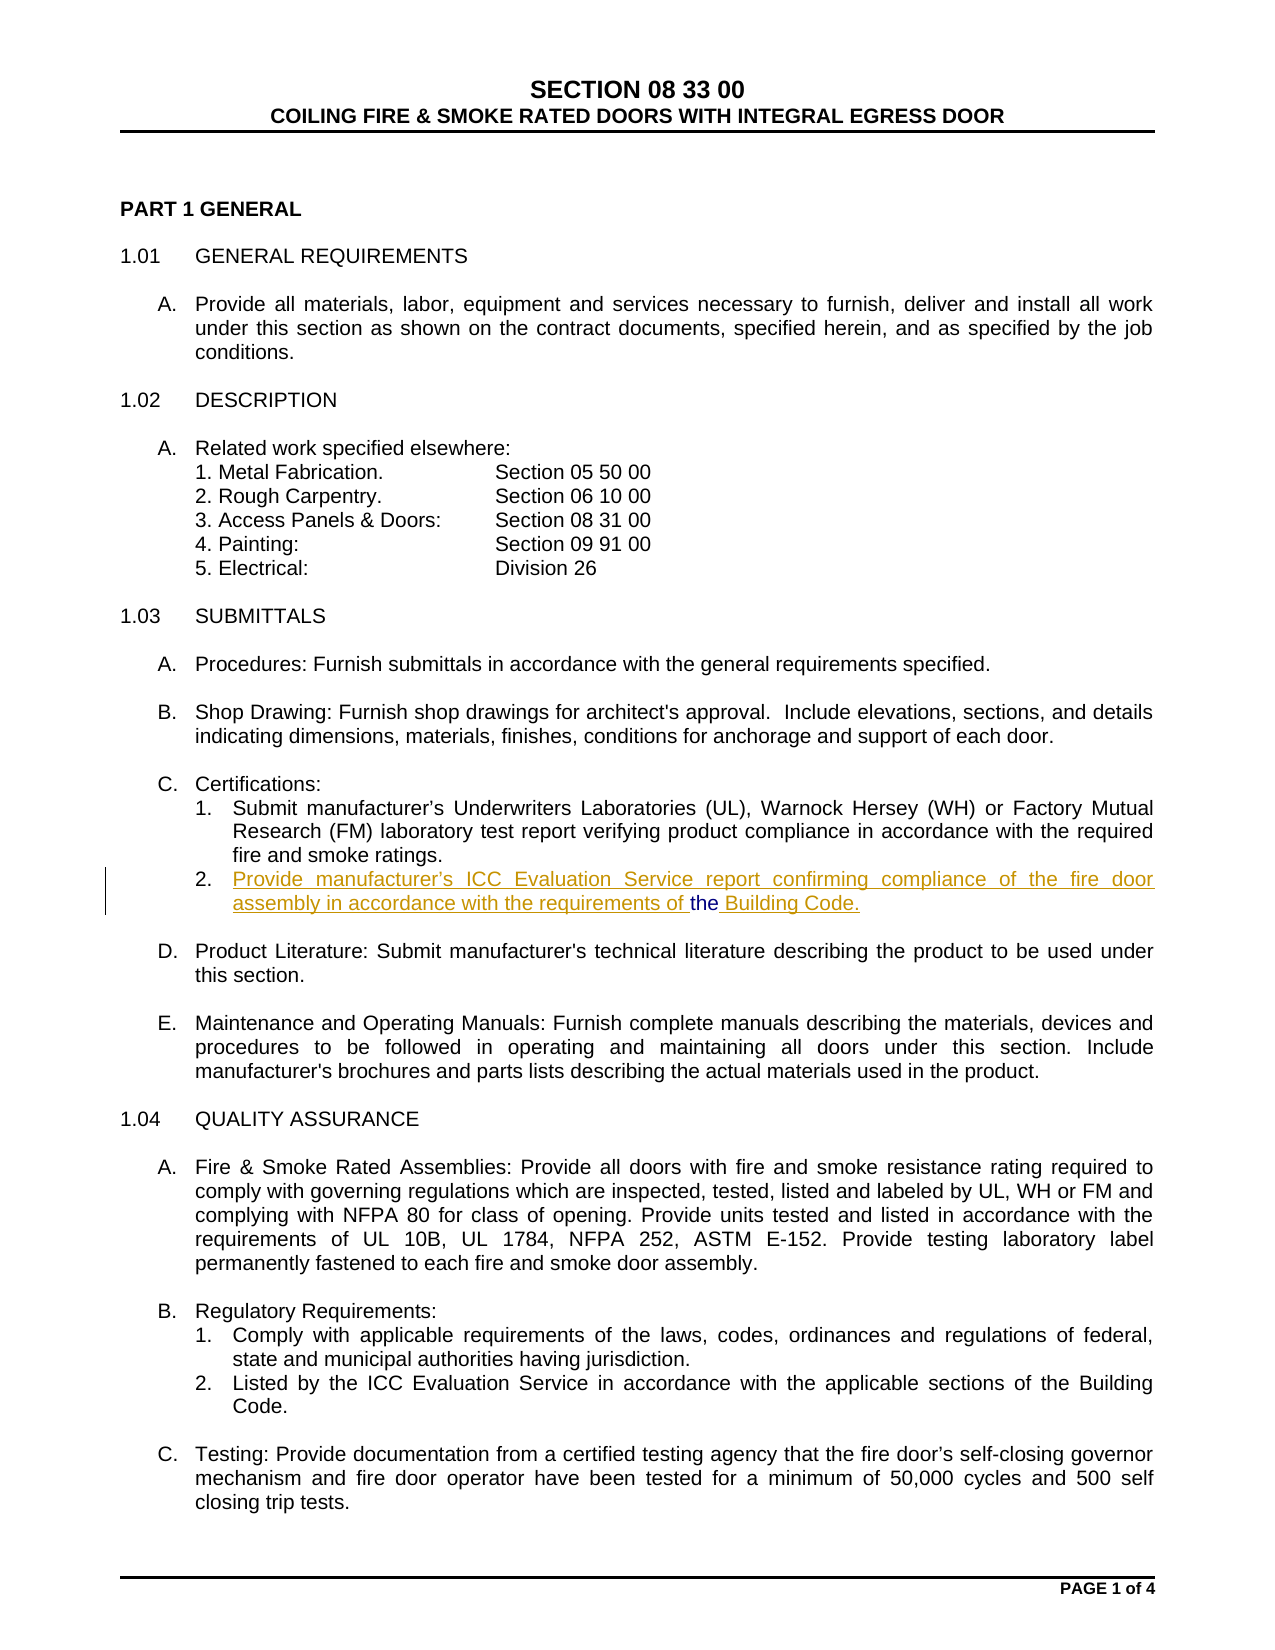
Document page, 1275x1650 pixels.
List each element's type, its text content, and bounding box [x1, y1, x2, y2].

text 2. Rough Carpentry. Section 06 10 00 [195, 484, 1155, 508]
list Provide all materials, labor, equipment and services necessary to furnish, deliver and install all work under this section as shown on the contract documents, specified herein, and as specified by the job conditions. [157, 292, 1155, 364]
text 5. Electrical: Division 26 [195, 556, 1155, 580]
list Certifications: [157, 771, 1155, 795]
text 1. Metal Fabrication. Section 05 50 00 [195, 460, 1155, 484]
text 3. Access Panels & Doors: Section 08 31 00 [195, 508, 1155, 532]
list Submit manufacturer’s Underwriters Laboratories (UL), Warnock Hersey (WH) or Factory Mutual Research (FM) laboratory test report verifying product compliance in accordance with the required fire and smoke ratings. [195, 795, 1155, 867]
text 4. Painting: Section 09 91 00 [195, 532, 1155, 556]
list Procedures: Furnish submittals in accordance with the general requirements specified. [157, 652, 1155, 676]
list Related work specified elsewhere: [157, 436, 1155, 460]
text PART 1 GENERAL [120, 196, 1155, 220]
list Comply with applicable requirements of the laws, codes, ordinances and regulations of federal, state and municipal authorities having jurisdiction. [195, 1322, 1155, 1370]
list the [195, 867, 1155, 915]
list Regulatory Requirements: [157, 1298, 1155, 1322]
list Product Literature: Submit manufacturer's technical literature describing the product to be used under this section. [157, 939, 1155, 987]
list Testing: Provide documentation from a certified testing agency that the fire door’s self-closing governor mechanism and fire door operator have been tested for a minimum of 50,000 cycles and 500 self closing trip tests. [157, 1442, 1155, 1514]
list Shop Drawing: Furnish shop drawings for architect's approval. Include elevations, sections, and details indicating dimensions, materials, finishes, conditions for anchorage and support of each door. [157, 699, 1155, 747]
text 1.01 GENERAL REQUIREMENTS [120, 244, 1155, 268]
text 1.04 QUALITY ASSURANCE [120, 1107, 1155, 1131]
list Maintenance and Operating Manuals: Furnish complete manuals describing the materials, devices and procedures to be followed in operating and maintaining all doors under this section. Include manufacturer's brochures and parts lists describing the actual materials used in the product. [157, 1011, 1155, 1083]
list Listed by the ICC Evaluation Service in accordance with the applicable sections of the Building Code. [195, 1370, 1155, 1418]
list Fire & Smoke Rated Assemblies: Provide all doors with fire and smoke resistance rating required to comply with governing regulations which are inspected, tested, listed and labeled by UL, WH or FM and complying with NFPA 80 for class of opening. Provide units tested and listed in accordance with the requirements of UL 10B, UL 1784, NFPA 252, ASTM E-152. Provide testing laboratory label permanently fastened to each fire and smoke door assembly. [157, 1155, 1155, 1274]
text 1.02 DESCRIPTION [120, 388, 1155, 412]
text 1.03 SUBMITTALS [120, 604, 1155, 628]
